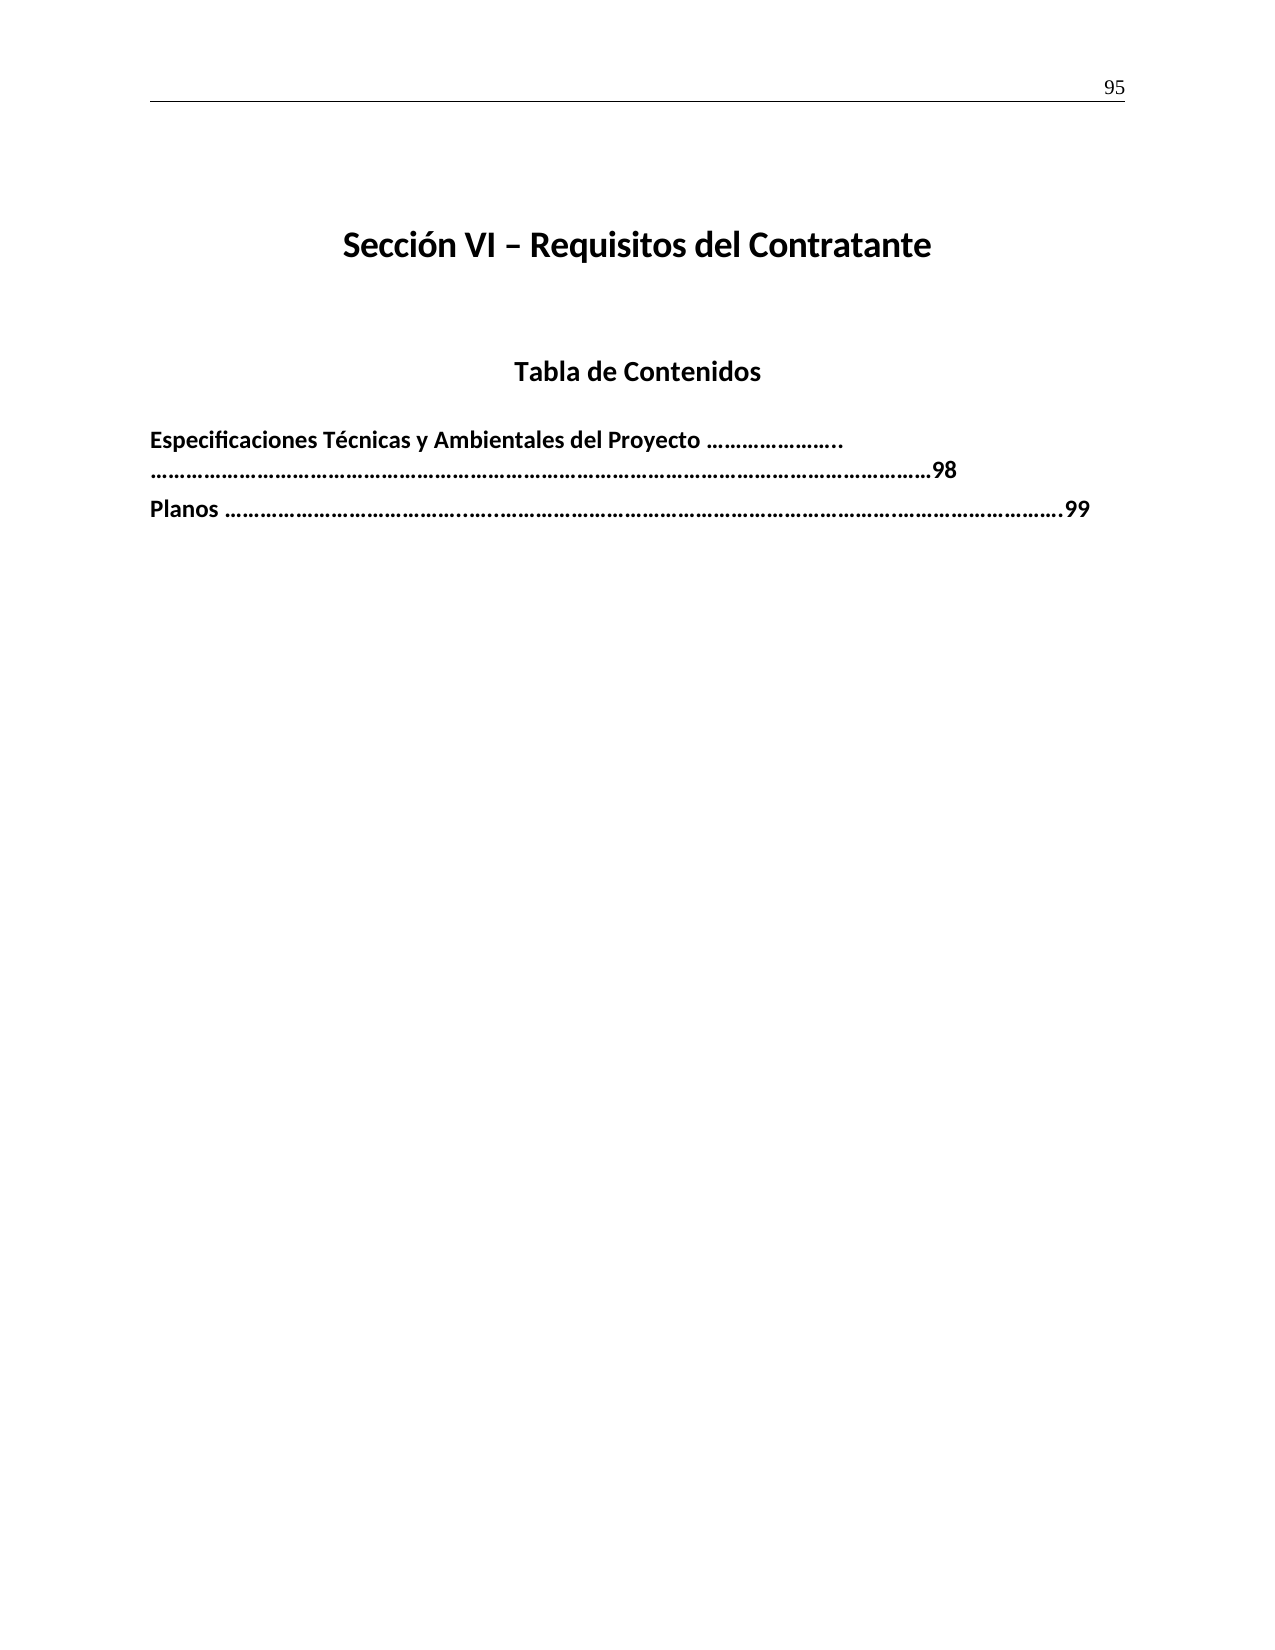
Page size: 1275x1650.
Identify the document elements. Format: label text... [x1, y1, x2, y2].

text Tabla de Contenidos [150, 353, 1125, 388]
subtitle Sección VI – Requisitos del Contratante [150, 221, 1125, 267]
text Planos …………………………………..…..………………………………………………………….……………………….99 [150, 493, 1125, 524]
text Especificaciones Técnicas y Ambientales del Proyecto …………………..……………………………………………………………………………………………………………………98 [150, 424, 1125, 485]
